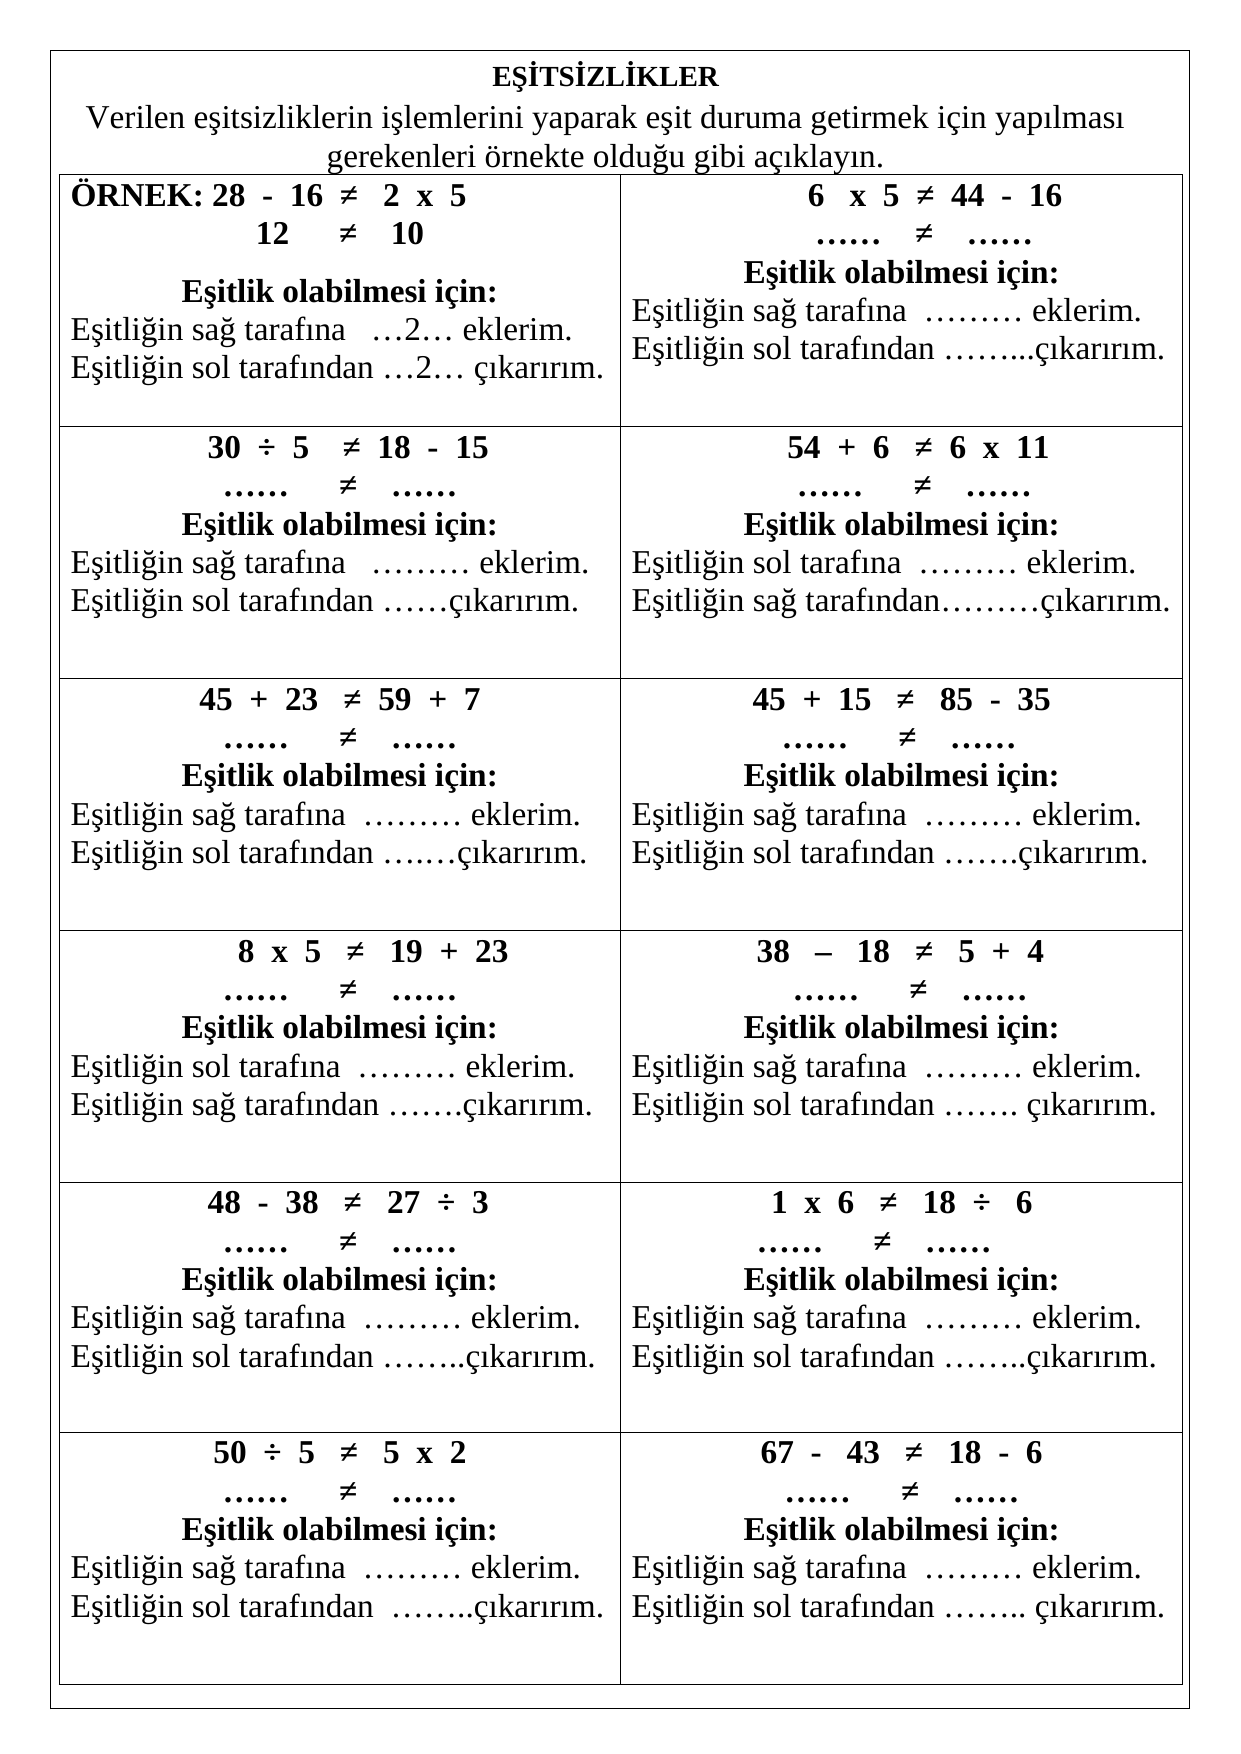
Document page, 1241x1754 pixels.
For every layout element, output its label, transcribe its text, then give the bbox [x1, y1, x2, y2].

table_cell 30 ÷ 5 ≠ 18 - 15 …… ≠ …… Eşitlik olabilmesi için: Eşitliğin sağ tarafına ……… eklerim. Eşitliğin sol tarafından ……çıkarırım. [60, 427, 620, 678]
table_cell 67 - 43 ≠ 18 - 6 …… ≠ …… Eşitlik olabilmesi için: Eşitliğin sağ tarafına ……… eklerim. Eşitliğin sol tarafından …….. çıkarırım. [621, 1433, 1182, 1683]
text Verilen eşitsizliklerin işlemlerini yaparak eşit duruma getirmek için yapılması gerekenleri örnekte olduğu gibi açıklayın. [59, 98, 1152, 174]
table_cell 48 - 38 ≠ 27 ÷ 3 …… ≠ …… Eşitlik olabilmesi için: Eşitliğin sağ tarafına ……… eklerim. Eşitliğin sol tarafından ……..çıkarırım. [60, 1183, 620, 1432]
table_cell 45 + 15 ≠ 85 - 35 …… ≠ …… Eşitlik olabilmesi için: Eşitliğin sağ tarafına ……… eklerim. Eşitliğin sol tarafından …….çıkarırım. [621, 679, 1182, 930]
table_header ÖRNEK: 28 - 16 ≠ 2 x 5 12 ≠ 10 Eşitlik olabilmesi için: Eşitliğin sağ tarafına …2… eklerim. Eşitliğin sol tarafından …2… çıkarırım. [60, 175, 620, 426]
text EŞİTSİZLİKLER [59, 59, 1152, 93]
table_cell 8 x 5 ≠ 19 + 23 …… ≠ …… Eşitlik olabilmesi için: Eşitliğin sol tarafına ……… eklerim. Eşitliğin sağ tarafından …….çıkarırım. [60, 931, 620, 1182]
table_cell 54 + 6 ≠ 6 x 11 …… ≠ …… Eşitlik olabilmesi için: Eşitliğin sol tarafına ……… eklerim. Eşitliğin sağ tarafından………çıkarırım. [621, 427, 1182, 678]
table_cell 38 – 18 ≠ 5 + 4 …… ≠ …… Eşitlik olabilmesi için: Eşitliğin sağ tarafına ……… eklerim. Eşitliğin sol tarafından ……. çıkarırım. [621, 931, 1182, 1182]
table_cell 45 + 23 ≠ 59 + 7 …… ≠ …… Eşitlik olabilmesi için: Eşitliğin sağ tarafına ……… eklerim. Eşitliğin sol tarafından ….…çıkarırım. [60, 679, 620, 930]
table_cell 1 x 6 ≠ 18 ÷ 6 …… ≠ …… Eşitlik olabilmesi için: Eşitliğin sağ tarafına ……… eklerim. Eşitliğin sol tarafından ……..çıkarırım. [621, 1183, 1182, 1432]
table_header 6 x 5 ≠ 44 - 16 …… ≠ …… Eşitlik olabilmesi için: Eşitliğin sağ tarafına ……… eklerim. Eşitliğin sol tarafından ……...çıkarırım. [621, 175, 1182, 426]
table_cell 50 ÷ 5 ≠ 5 x 2 …… ≠ …… Eşitlik olabilmesi için: Eşitliğin sağ tarafına ……… eklerim. Eşitliğin sol tarafından ……..çıkarırım. [60, 1433, 620, 1683]
